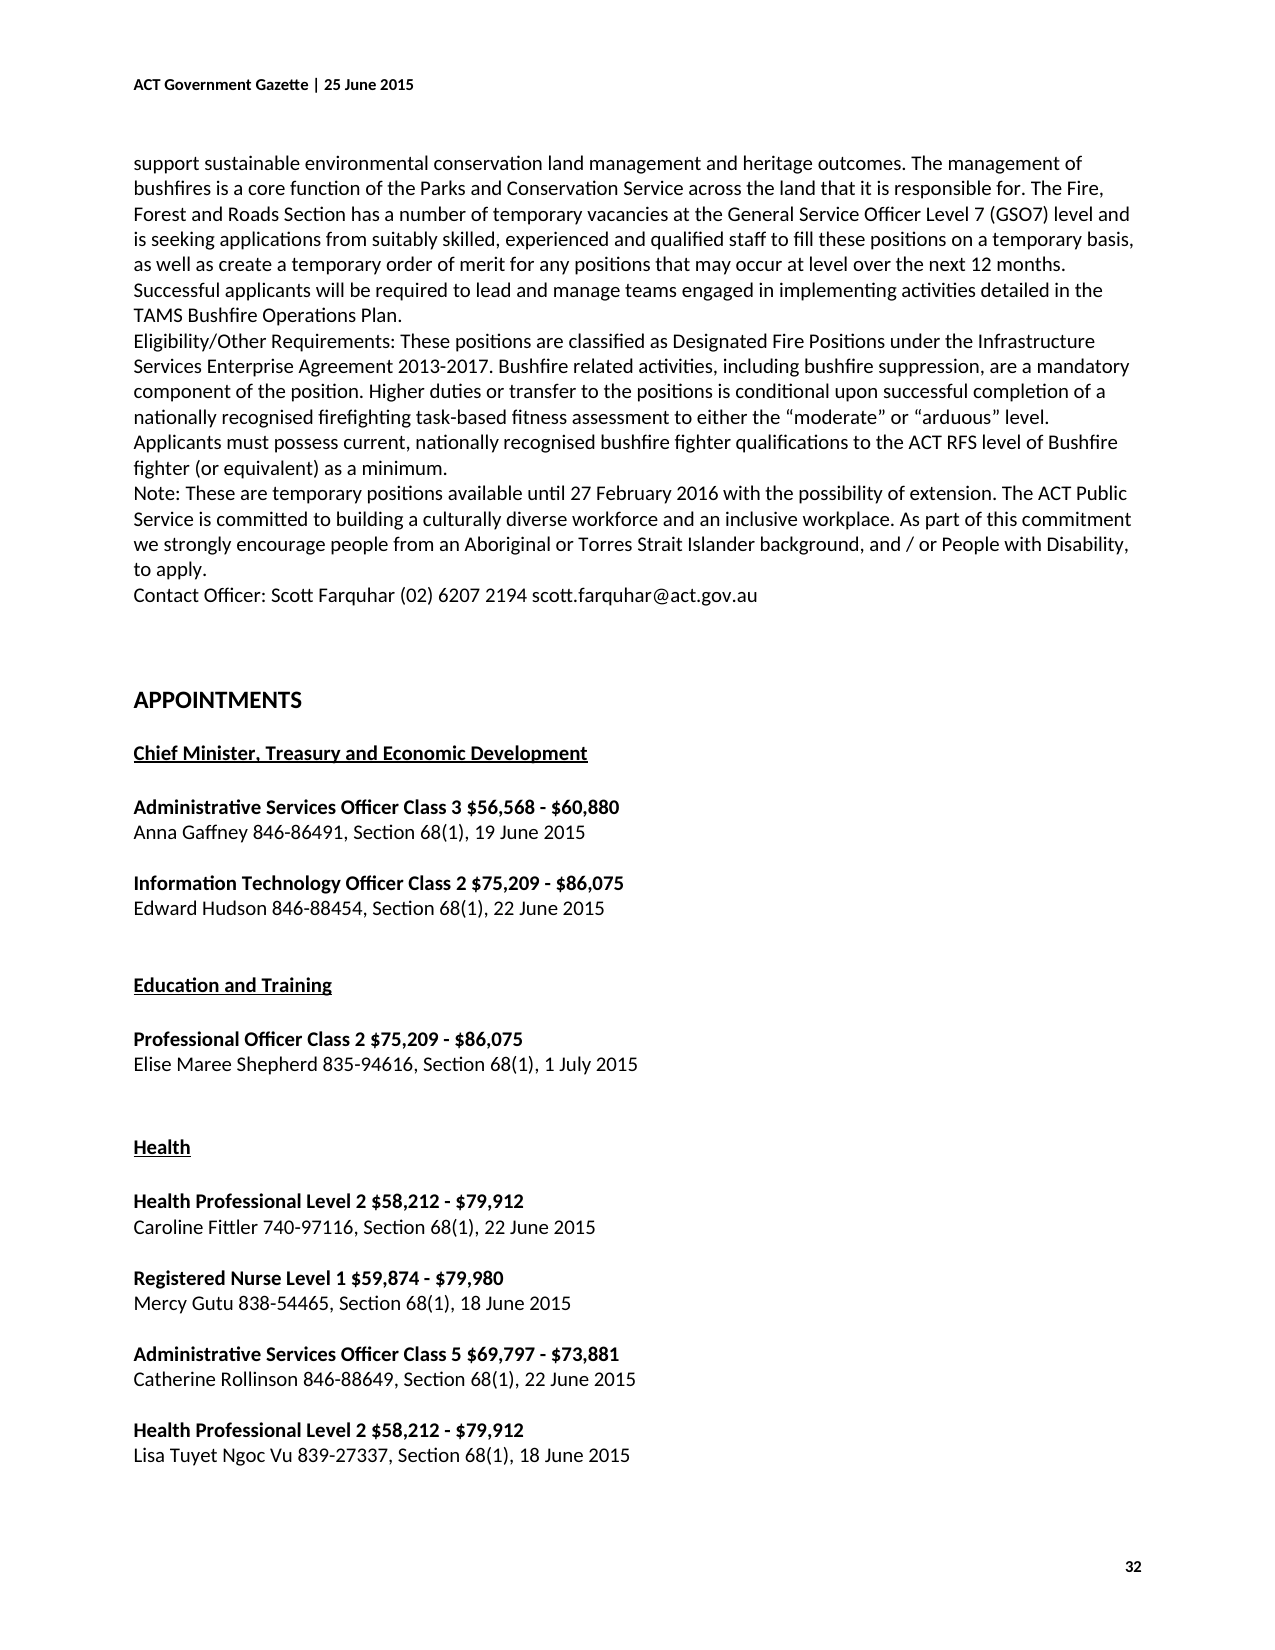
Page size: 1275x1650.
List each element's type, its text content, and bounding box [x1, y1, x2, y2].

text Note: These are temporary positions available until 27 February 2016 with the possibility of extension. The ACT Public Service is committed to building a culturally diverse workforce and an inclusive workplace. As part of this commitment we strongly encourage people from an Aboriginal or Torres Strait Islander background, and / or People with Disability, to apply. [133, 480, 1142, 582]
subtitle Chief Minister, Treasury and Economic Development [133, 740, 1142, 765]
subtitle APPOINTMENTS [133, 684, 1142, 714]
text Mercy Gutu 838-54465, Section 68(1), 18 June 2015 [133, 1290, 1142, 1316]
text Health Professional Level 2 $58,212 - $79,912 [133, 1417, 1142, 1443]
text Edward Hudson 846-88454, Section 68(1), 22 June 2015 [133, 896, 1142, 921]
text Administrative Services Officer Class 3 $56,568 - $60,880 [133, 794, 1142, 819]
subtitle Health [133, 1134, 1142, 1160]
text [133, 150, 1142, 328]
text Anna Gaffney 846-86491, Section 68(1), 19 June 2015 [133, 819, 1142, 845]
subtitle Education and Training [133, 972, 1142, 997]
text Elise Maree Shepherd 835-94616, Section 68(1), 1 July 2015 [133, 1051, 1142, 1077]
text Lisa Tuyet Ngoc Vu 839-27337, Section 68(1), 18 June 2015 [133, 1443, 1142, 1468]
text Eligibility/Other Requirements: These positions are classified as Designated Fire Positions under the Infrastructure Services Enterprise Agreement 2013-2017. Bushfire related activities, including bushfire suppression, are a mandatory component of the position. Higher duties or transfer to the positions is conditional upon successful completion of a nationally recognised firefighting task-based fitness assessment to either the “moderate” or “arduous” level. Applicants must possess current, nationally recognised bushfire fighter qualifications to the ACT RFS level of Bushfire fighter (or equivalent) as a minimum. [133, 328, 1142, 480]
text Contact Officer: Scott Farquhar (02) 6207 2194 scott.farquhar@act.gov.au [133, 582, 1142, 607]
text Administrative Services Officer Class 5 $69,797 - $73,881 [133, 1341, 1142, 1366]
text Information Technology Officer Class 2 $75,209 - $86,075 [133, 870, 1142, 896]
text Professional Officer Class 2 $75,209 - $86,075 [133, 1026, 1142, 1051]
text Registered Nurse Level 1 $59,874 - $79,980 [133, 1265, 1142, 1290]
text Catherine Rollinson 846-88649, Section 68(1), 22 June 2015 [133, 1366, 1142, 1392]
text Caroline Fittler 740-97116, Section 68(1), 22 June 2015 [133, 1214, 1142, 1239]
text Health Professional Level 2 $58,212 - $79,912 [133, 1188, 1142, 1214]
